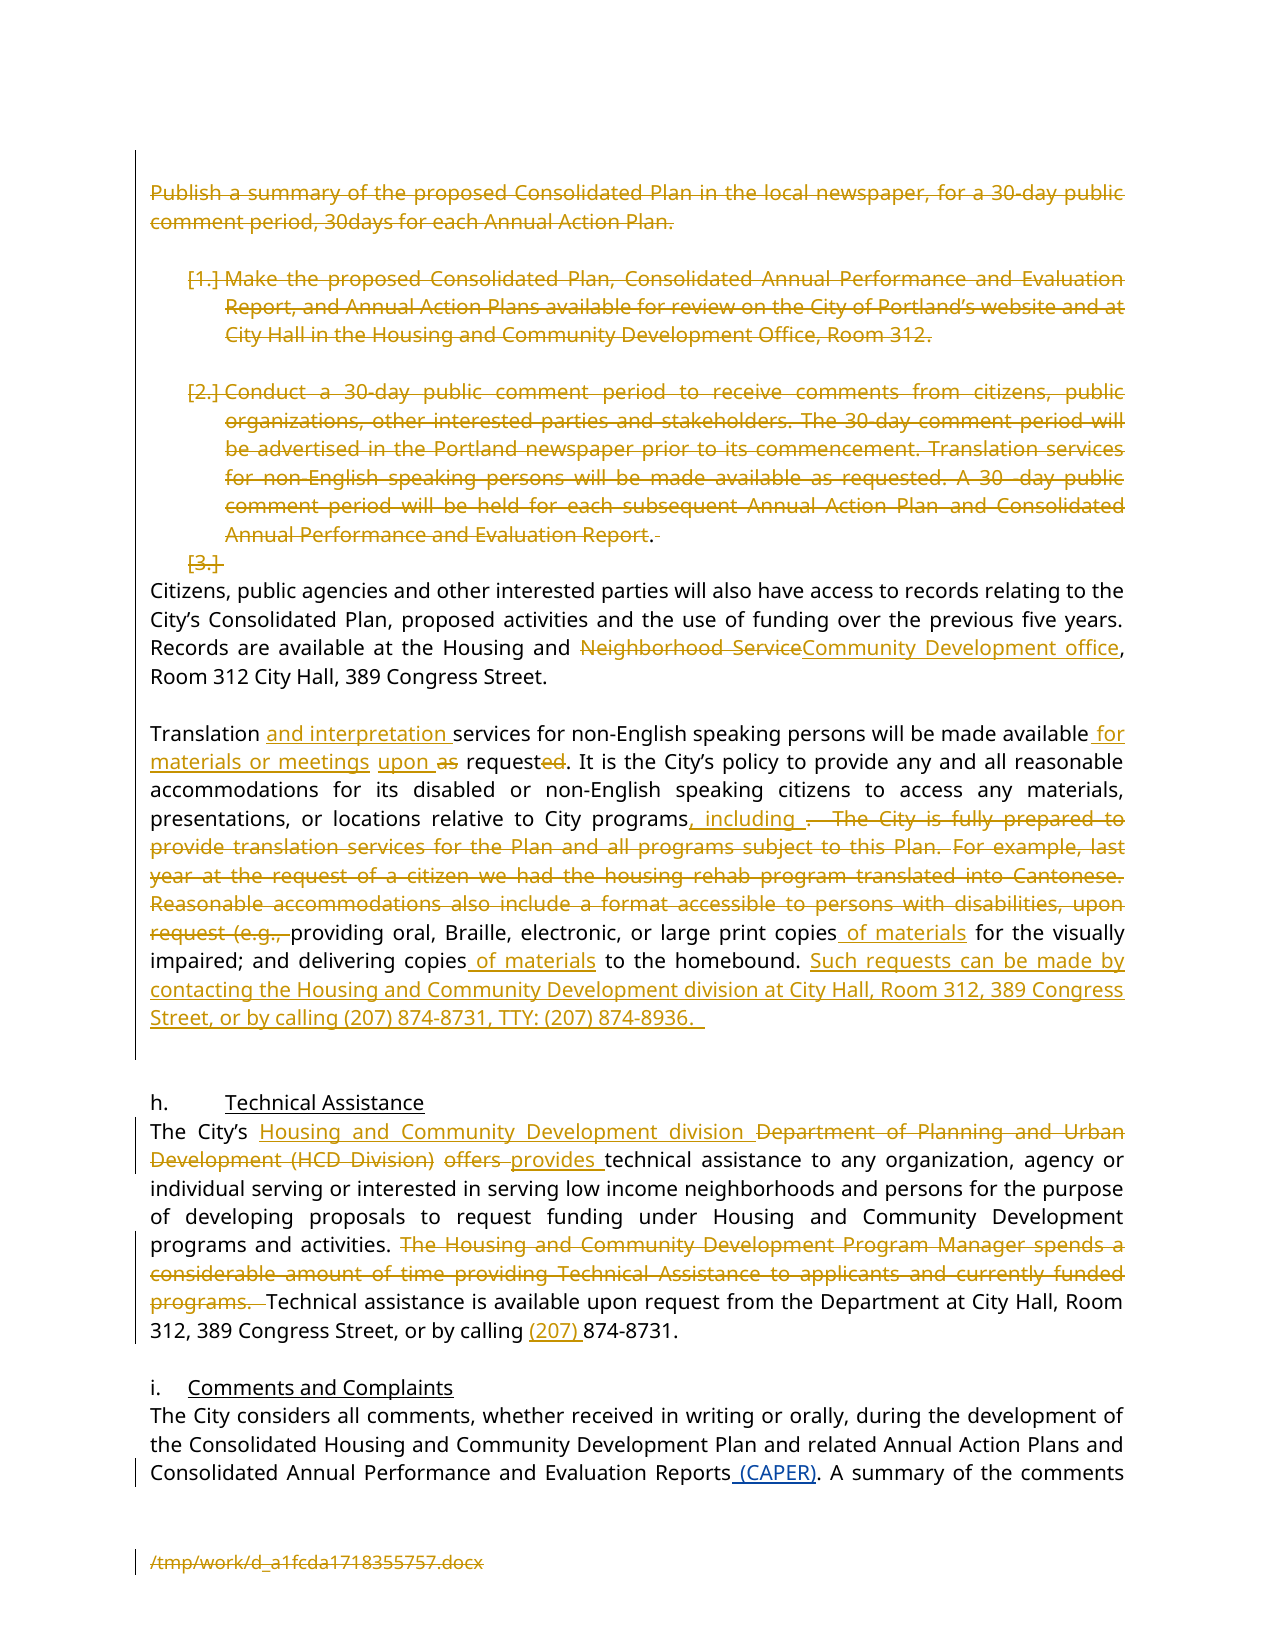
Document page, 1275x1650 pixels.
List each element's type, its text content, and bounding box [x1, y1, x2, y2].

list . [187, 395, 1125, 548]
text i. Comments and Complaints [150, 1373, 1125, 1401]
text h. Technical Assistance [150, 1088, 1125, 1117]
list Translation services for non-English speaking persons will be made available request. It is the City’s policy to provide any and all reasonable accommodations for its disabled or non-English speaking citizens to access any materials, presentations, or locations relative to City programsproviding oral, Braille, electronic, or large print copies for the visually impaired; and delivering copies to the homebound. [150, 1000, 1125, 1032]
list . [187, 377, 1125, 394]
text The City’s technical assistance to any organization, agency or individual serving or interested in serving low income neighborhoods and persons for the purpose of developing proposals to request funding under Housing and Community Development programs and activities. Technical assistance is available upon request from the Department at City Hall, Room 312, 389 Congress Street, or by calling 874-8731. [150, 1277, 1125, 1344]
list Citizens, public agencies and other interested parties will also have access to records relating to the City’s Consolidated Plan, proposed activities and the use of funding over the previous five years. Records are available at the Housing and , Room 312 City Hall, 389 Congress Street. [150, 577, 1125, 690]
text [150, 1401, 1125, 1487]
list Translation services for non-English speaking persons will be made available request. It is the City’s policy to provide any and all reasonable accommodations for its disabled or non-English speaking citizens to access any materials, presentations, or locations relative to City programsproviding oral, Braille, electronic, or large print copies for the visually impaired; and delivering copies to the homebound. [150, 719, 1125, 906]
list Translation services for non-English speaking persons will be made available request. It is the City’s policy to provide any and all reasonable accommodations for its disabled or non-English speaking citizens to access any materials, presentations, or locations relative to City programsproviding oral, Braille, electronic, or large print copies for the visually impaired; and delivering copies to the homebound. [150, 907, 1125, 999]
text The City’s technical assistance to any organization, agency or individual serving or interested in serving low income neighborhoods and persons for the purpose of developing proposals to request funding under Housing and Community Development programs and activities. Technical assistance is available upon request from the Department at City Hall, Room 312, 389 Congress Street, or by calling 874-8731. [150, 1117, 1125, 1275]
